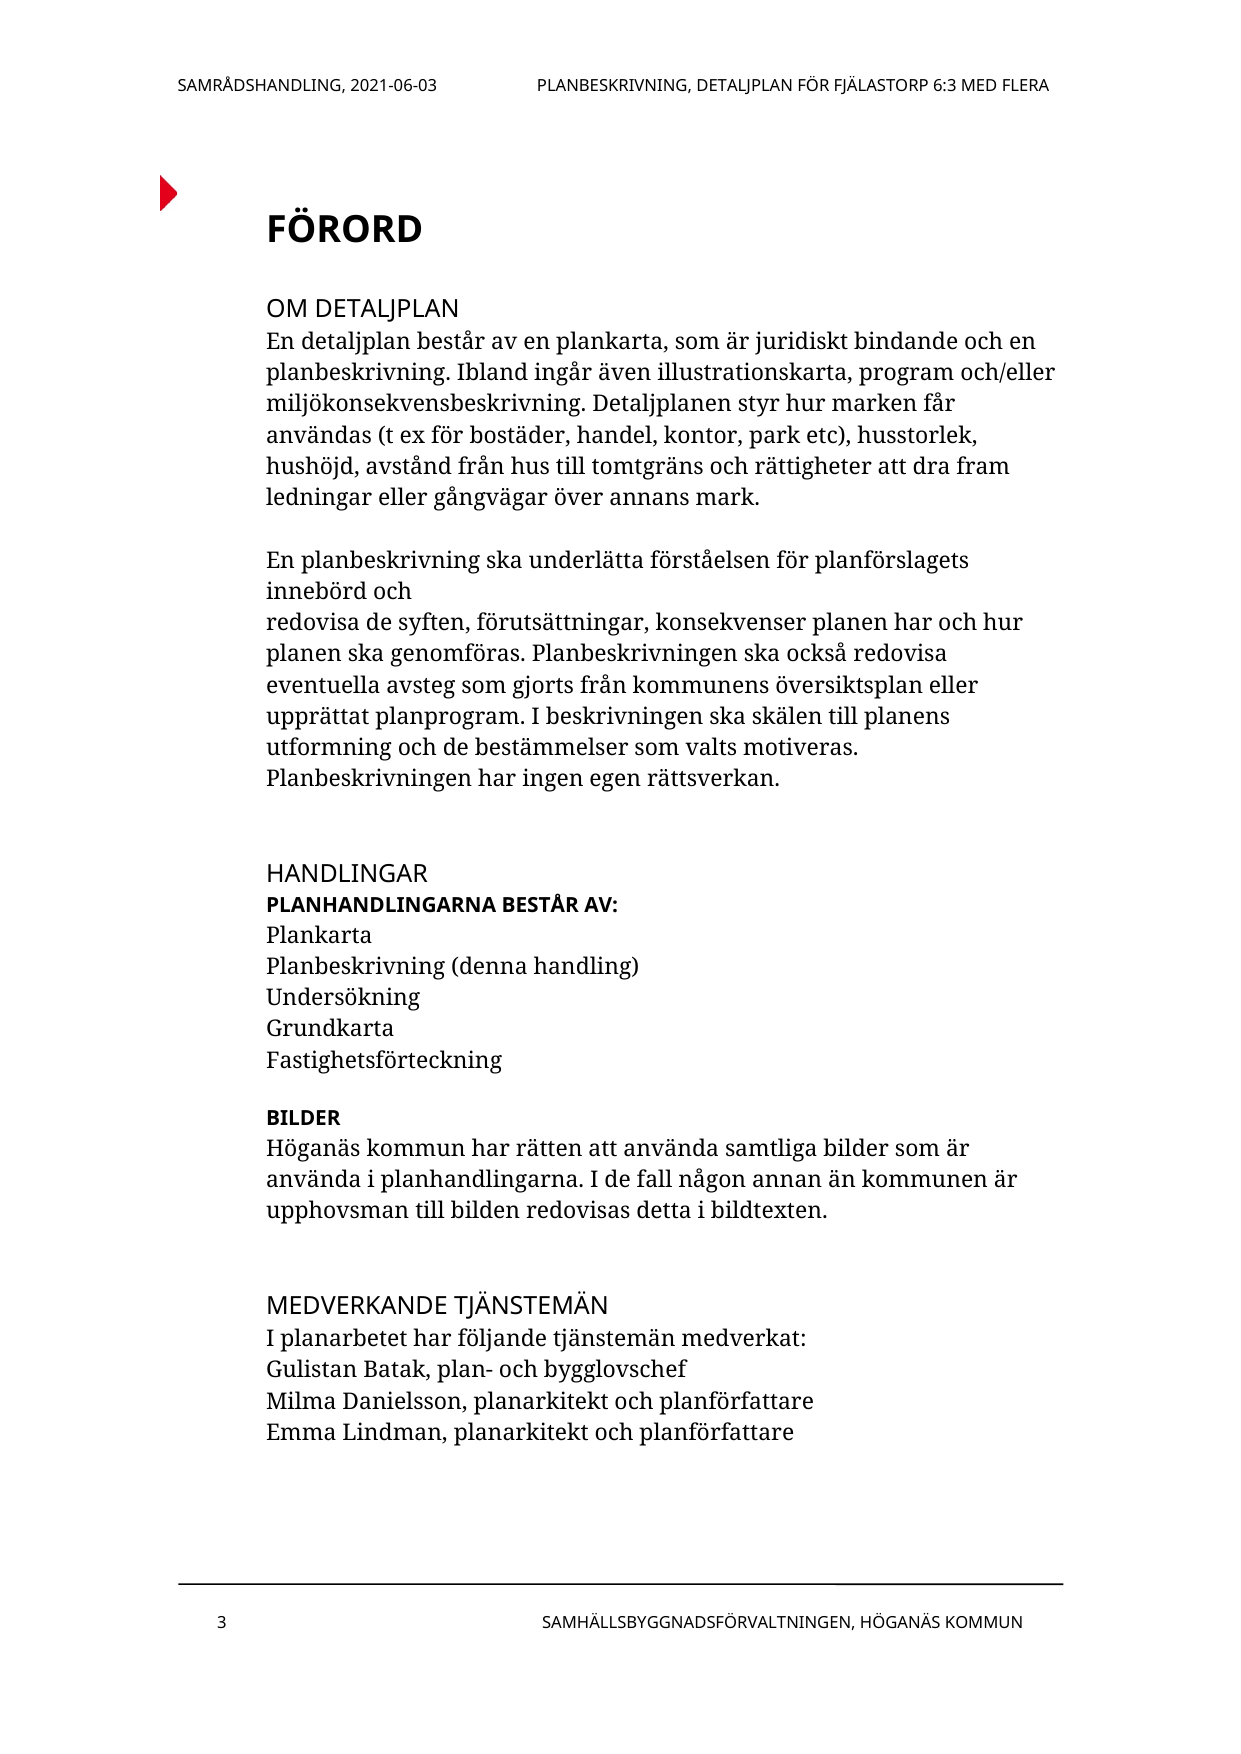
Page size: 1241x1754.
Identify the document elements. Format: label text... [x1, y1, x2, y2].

text Milma Danielsson, planarkitekt och planförfattare [266, 1384, 1063, 1416]
subtitle OM DETALJPLAN [266, 291, 1063, 325]
text Plankarta [266, 919, 1063, 950]
text En detaljplan består av en plankarta, som är juridiskt bindande och en planbeskrivning. Ibland ingår även illustrationskarta, program och/eller miljökonsekvensbeskrivning. Detaljplanen styr hur marken får användas (t ex för bostäder, handel, kontor, park etc), husstorlek, hushöjd, avstånd från hus till tomtgräns och rättigheter att dra fram ledningar eller gångvägar över annans mark. [266, 325, 1063, 512]
text redovisa de syften, förutsättningar, konsekvenser planen har och hur planen ska genomföras. Planbeskrivningen ska också redovisa eventuella avsteg som gjorts från kommunens översiktsplan eller upprättat planprogram. I beskrivningen ska skälen till planens utformning och de bestämmelser som valts motiveras. [266, 606, 1063, 762]
text Planbeskrivningen har ingen egen rättsverkan. [266, 762, 1063, 794]
subtitle BILDER [266, 1103, 1063, 1132]
text Grundkarta [266, 1012, 1063, 1044]
text Fastighetsförteckning [266, 1044, 1063, 1075]
text Undersökning [266, 981, 1063, 1012]
text Gulistan Batak, plan- och bygglovschef [266, 1353, 1063, 1384]
text I planarbetet har följande tjänstemän medverkat: [266, 1322, 1063, 1353]
subtitle HANDLINGAR [266, 856, 1063, 890]
text Höganäs kommun har rätten att använda samtliga bilder som är använda i planhandlingarna. I de fall någon annan än kommunen är upphovsman till bilden redovisas detta i bildtexten. [266, 1132, 1063, 1226]
text En planbeskrivning ska underlätta förståelsen för planförslagets innebörd och [266, 544, 1063, 606]
subtitle FÖRORD [266, 202, 1063, 253]
text Emma Lindman, planarkitekt och planförfattare [266, 1416, 1063, 1447]
text Planbeskrivning (denna handling) [266, 950, 1063, 981]
picture [160, 175, 178, 211]
subtitle PLANHANDLINGARNA BESTÅR AV: [266, 890, 1063, 919]
subtitle MEDVERKANDE TJÄNSTEMÄN [266, 1288, 1063, 1322]
